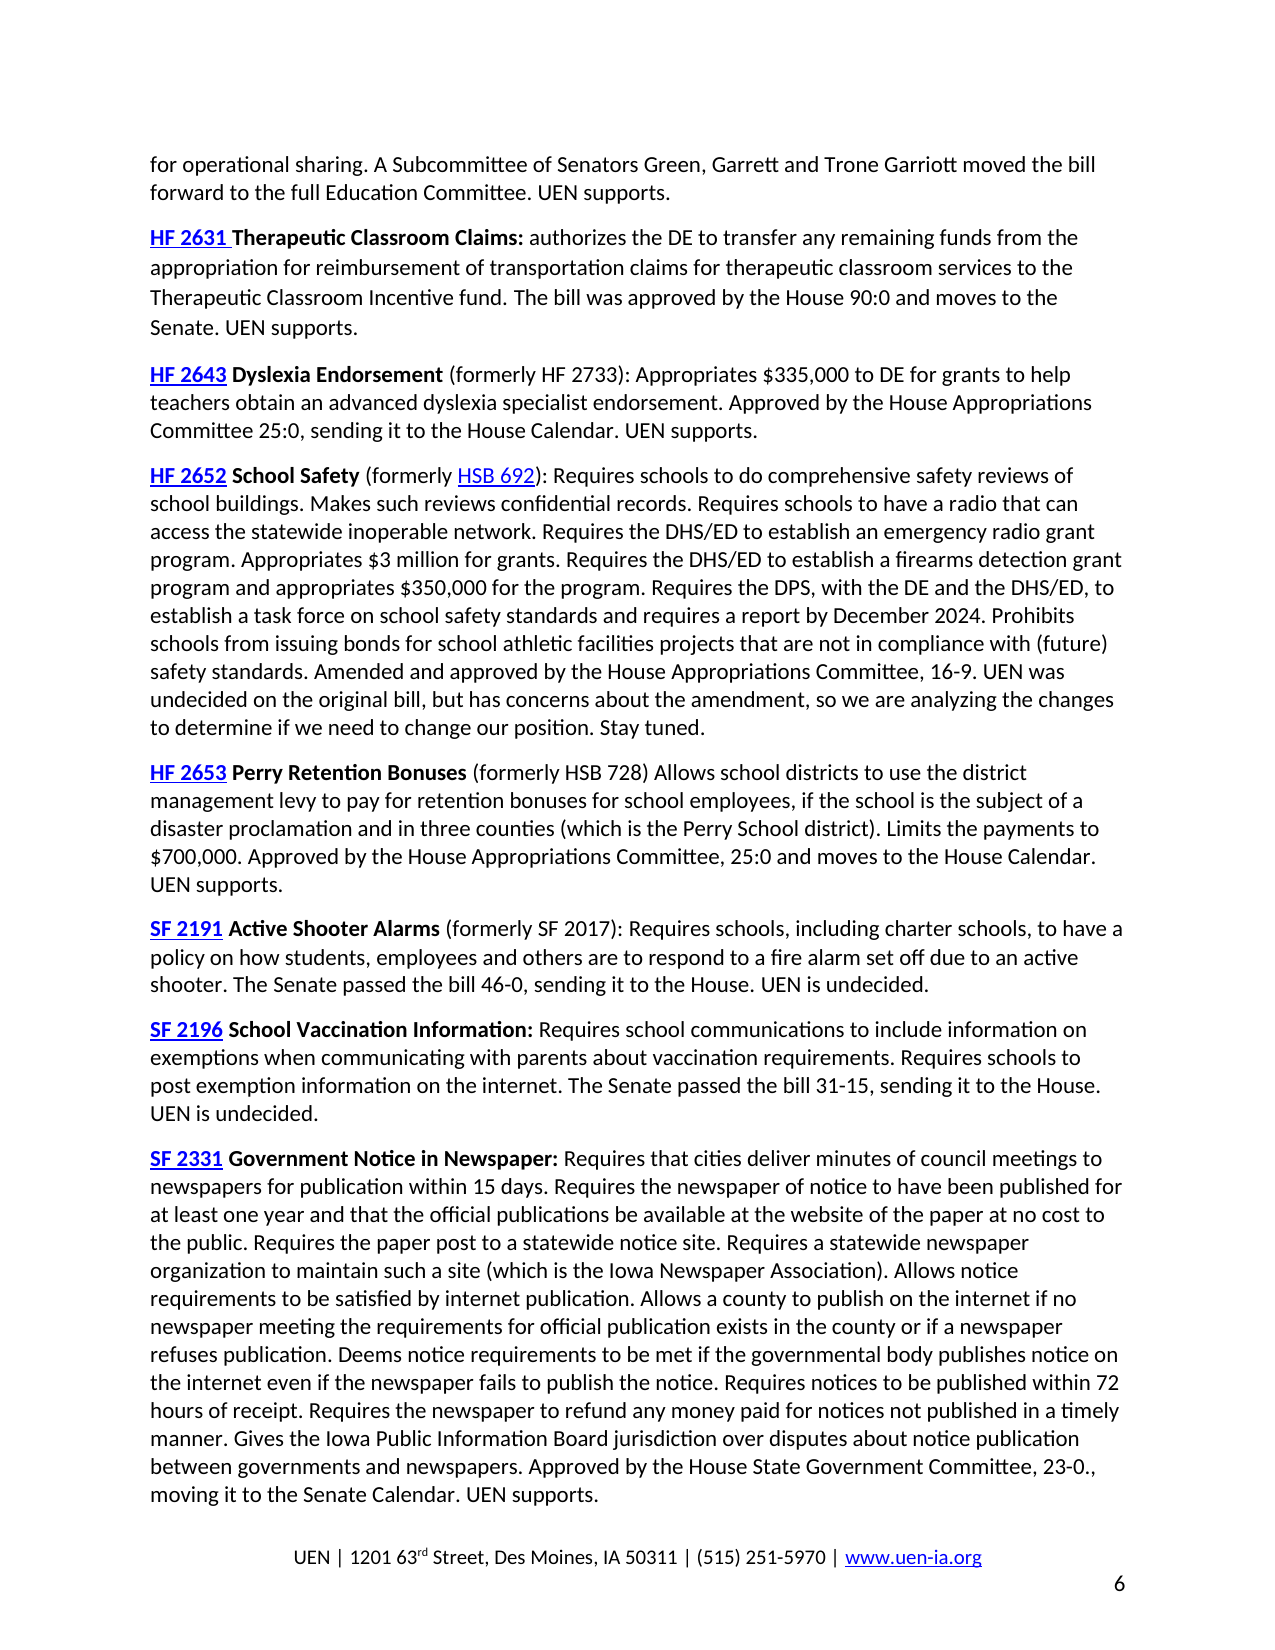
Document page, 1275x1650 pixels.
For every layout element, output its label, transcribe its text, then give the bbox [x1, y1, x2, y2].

text SF 2331 Government Notice in Newspaper: Requires that cities deliver minutes of council meetings to newspapers for publication within 15 days. Requires the newspaper of notice to have been published for at least one year and that the official publications be available at the website of the paper at no cost to the public. Requires the paper post to a statewide notice site. Requires a statewide newspaper organization to maintain such a site (which is the Iowa Newspaper Association). Allows notice requirements to be satisfied by internet publication. Allows a county to publish on the internet if no newspaper meeting the requirements for official publication exists in the county or if a newspaper refuses publication. Deems notice requirements to be met if the governmental body publishes notice on the internet even if the newspaper fails to publish the notice. Requires notices to be published within 72 hours of receipt. Requires the newspaper to refund any money paid for notices not published in a timely manner. Gives the Iowa Public Information Board jurisdiction over disputes about notice publication between governments and newspapers. Approved by the House State Government Committee, 23-0., moving it to the Senate Calendar. UEN supports. [150, 1144, 1125, 1508]
text HF 2631 Therapeutic Classroom Claims: authorizes the DE to transfer any remaining funds from the appropriation for reimbursement of transportation claims for therapeutic classroom services to the Therapeutic Classroom Incentive fund. The bill was approved by the House 90:0 and moves to the Senate. UEN supports. [150, 223, 1125, 341]
text HF 2653 Perry Retention Bonuses (formerly HSB 728) Allows school districts to use the district management levy to pay for retention bonuses for school employees, if the school is the subject of a disaster proclamation and in three counties (which is the Perry School district). Limits the payments to $700,000. Approved by the House Appropriations Committee, 25:0 and moves to the House Calendar. UEN supports. [150, 758, 1125, 898]
text SF 2191 Active Shooter Alarms (formerly SF 2017): Requires schools, including charter schools, to have a policy on how students, employees and others are to respond to a fire alarm set off due to an active shooter. The Senate passed the bill 46-0, sending it to the House. UEN is undecided. [150, 914, 1125, 999]
text HF 2652 School Safety (formerly HSB 692): Requires schools to do comprehensive safety reviews of school buildings. Makes such reviews confidential records. Requires schools to have a radio that can access the statewide inoperable network. Requires the DHS/ED to establish an emergency radio grant program. Appropriates $3 million for grants. Requires the DHS/ED to establish a firearms detection grant program and appropriates $350,000 for the program. Requires the DPS, with the DE and the DHS/ED, to establish a task force on school safety standards and requires a report by December 2024. Prohibits schools from issuing bonds for school athletic facilities projects that are not in compliance with (future) safety standards. Amended and approved by the House Appropriations Committee, 16-9. UEN was undecided on the original bill, but has concerns about the amendment, so we are analyzing the changes to determine if we need to change our position. Stay tuned. [150, 461, 1125, 741]
text HF 2643 Dyslexia Endorsement (formerly HF 2733): Appropriates $335,000 to DE for grants to help teachers obtain an advanced dyslexia specialist endorsement. Approved by the House Appropriations Committee 25:0, sending it to the House Calendar. UEN supports. [150, 360, 1125, 444]
text SF 2196 School Vaccination Information: Requires school communications to include information on exemptions when communicating with parents about vaccination requirements. Requires schools to post exemption information on the internet. The Senate passed the bill 31-15, sending it to the House. UEN is undecided. [150, 1015, 1125, 1127]
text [150, 150, 1125, 206]
